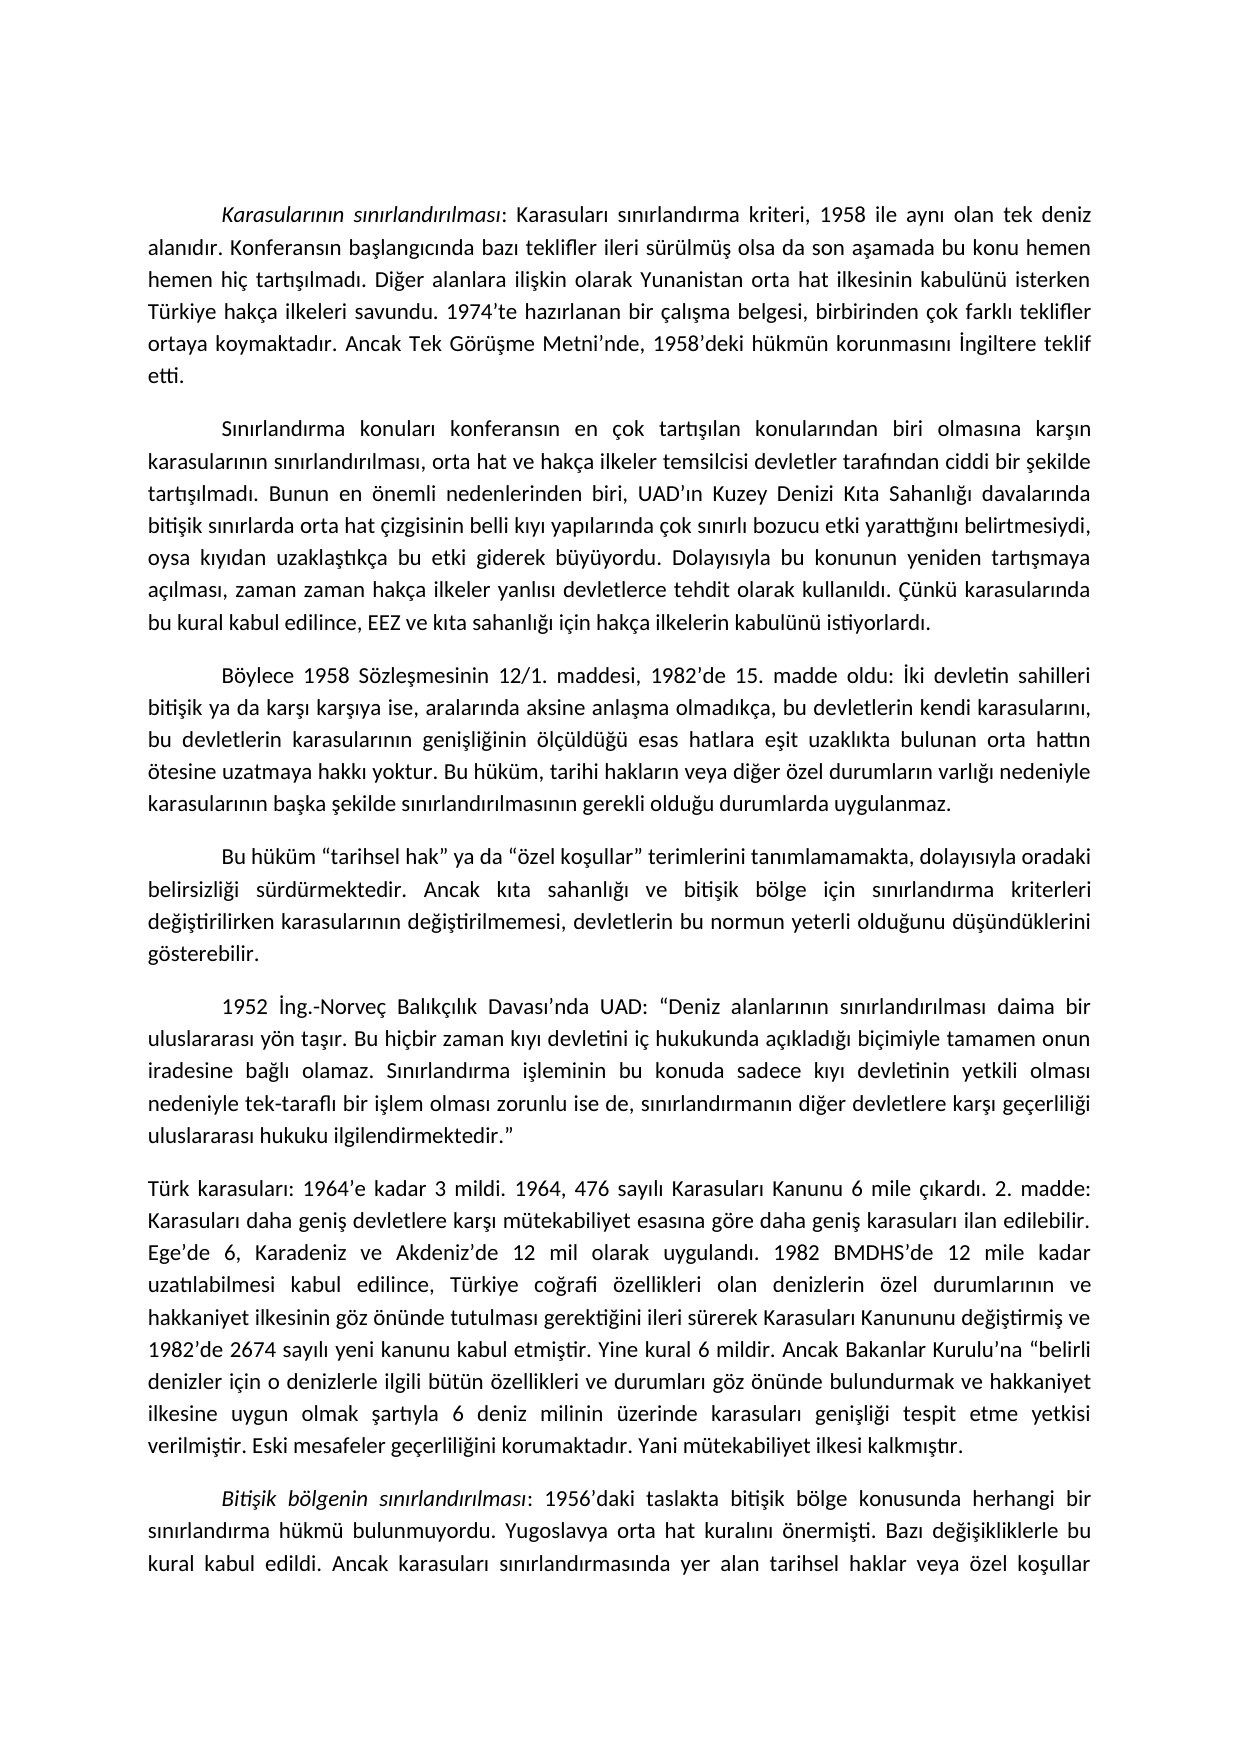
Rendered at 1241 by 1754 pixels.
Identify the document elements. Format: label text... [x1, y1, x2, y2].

text Bu hüküm “tarihsel hak” ya da “özel koşullar” terimlerini tanımlamamakta, dolayısıyla oradaki belirsizliği sürdürmektedir. Ancak kıta sahanlığı ve bitişik bölge için sınırlandırma kriterleri değiştirilirken karasularının değiştirilmemesi, devletlerin bu normun yeterli olduğunu düşündüklerini gösterebilir. [148, 842, 1093, 967]
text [148, 1484, 1093, 1577]
text Karasularının sınırlandırılması: Karasuları sınırlandırma kriteri, 1958 ile aynı olan tek deniz alanıdır. Konferansın başlangıcında bazı teklifler ileri sürülmüş olsa da son aşamada bu konu hemen hemen hiç tartışılmadı. Diğer alanlara ilişkin olarak Yunanistan orta hat ilkesinin kabulünü isterken Türkiye hakça ilkeleri savundu. 1974’te hazırlanan bir çalışma belgesi, birbirinden çok farklı teklifler ortaya koymaktadır. Ancak Tek Görüşme Metni’nde, 1958’deki hükmün korunmasını İngiltere teklif etti. [148, 201, 1093, 389]
text Türk karasuları: 1964’e kadar 3 mildi. 1964, 476 sayılı Karasuları Kanunu 6 mile çıkardı. 2. madde: Karasuları daha geniş devletlere karşı mütekabiliyet esasına göre daha geniş karasuları ilan edilebilir. Ege’de 6, Karadeniz ve Akdeniz’de olarak uygulandı. 1982 BMDHS’de kadar uzatılabilmesi kabul edilince, Türkiye coğrafi özellikleri olan denizlerin özel durumlarının ve hakkaniyet ilkesinin göz önünde tutulması gerektiğini ileri sürerek Karasuları Kanununu değiştirmiş ve 1982’de 2674 sayılı yeni kanunu kabul etmiştir. Yine kural 6 mildir. Ancak Bakanlar Kurulu’na “belirli denizler için o denizlerle ilgili bütün özellikleri ve durumları göz önünde bulundurmak ve hakkaniyet ilkesine uygun olmak şartıyla 6 deniz milinin üzerinde karasuları genişliği tespit etme yetkisi verilmiştir. Eski mesafeler geçerliliğini korumaktadır. Yani mütekabiliyet ilkesi kalkmıştır. [148, 1174, 1093, 1459]
text Böylece 1958 Sözleşmesinin 12/1. maddesi, 1982’de 15. madde oldu: İki devletin sahilleri bitişik ya da karşı karşıya ise, aralarında aksine anlaşma olmadıkça, bu devletlerin kendi karasularını, bu devletlerin karasularının genişliğinin ölçüldüğü esas hatlara eşit uzaklıkta bulunan orta hattın ötesine uzatmaya hakkı yoktur. Bu hüküm, tarihi hakların veya diğer özel durumların varlığı nedeniyle karasularının başka şekilde sınırlandırılmasının gerekli olduğu durumlarda uygulanmaz. [148, 661, 1093, 817]
text 1952 İng.-Norveç Balıkçılık Davası’nda UAD: “Deniz alanlarının sınırlandırılması daima bir uluslararası yön taşır. Bu hiçbir zaman kıyı devletini iç hukukunda açıkladığı biçimiyle tamamen onun iradesine bağlı olamaz. Sınırlandırma işleminin bu konuda sadece kıyı devletinin yetkili olması nedeniyle tek-taraflı bir işlem olması zorunlu ise de, sınırlandırmanın diğer devletlere karşı geçerliliği uluslararası hukuku ilgilendirmektedir.” [148, 992, 1093, 1149]
text Sınırlandırma konuları konferansın en çok tartışılan konularından biri olmasına karşın karasularının sınırlandırılması, orta hat ve hakça ilkeler temsilcisi devletler tarafından ciddi bir şekilde tartışılmadı. Bunun en önemli nedenlerinden biri, UAD’ın Kuzey Denizi Kıta Sahanlığı davalarında bitişik sınırlarda orta hat çizgisinin belli kıyı yapılarında çok sınırlı bozucu etki yarattığını belirtmesiydi, oysa kıyıdan uzaklaştıkça bu etki giderek büyüyordu. Dolayısıyla bu konunun yeniden tartışmaya açılması, zaman zaman hakça ilkeler yanlısı devletlerce tehdit olarak kullanıldı. Çünkü karasularında bu kural kabul edilince, EEZ ve kıta sahanlığı için hakça ilkelerin kabulünü istiyorlardı. [148, 414, 1093, 636]
